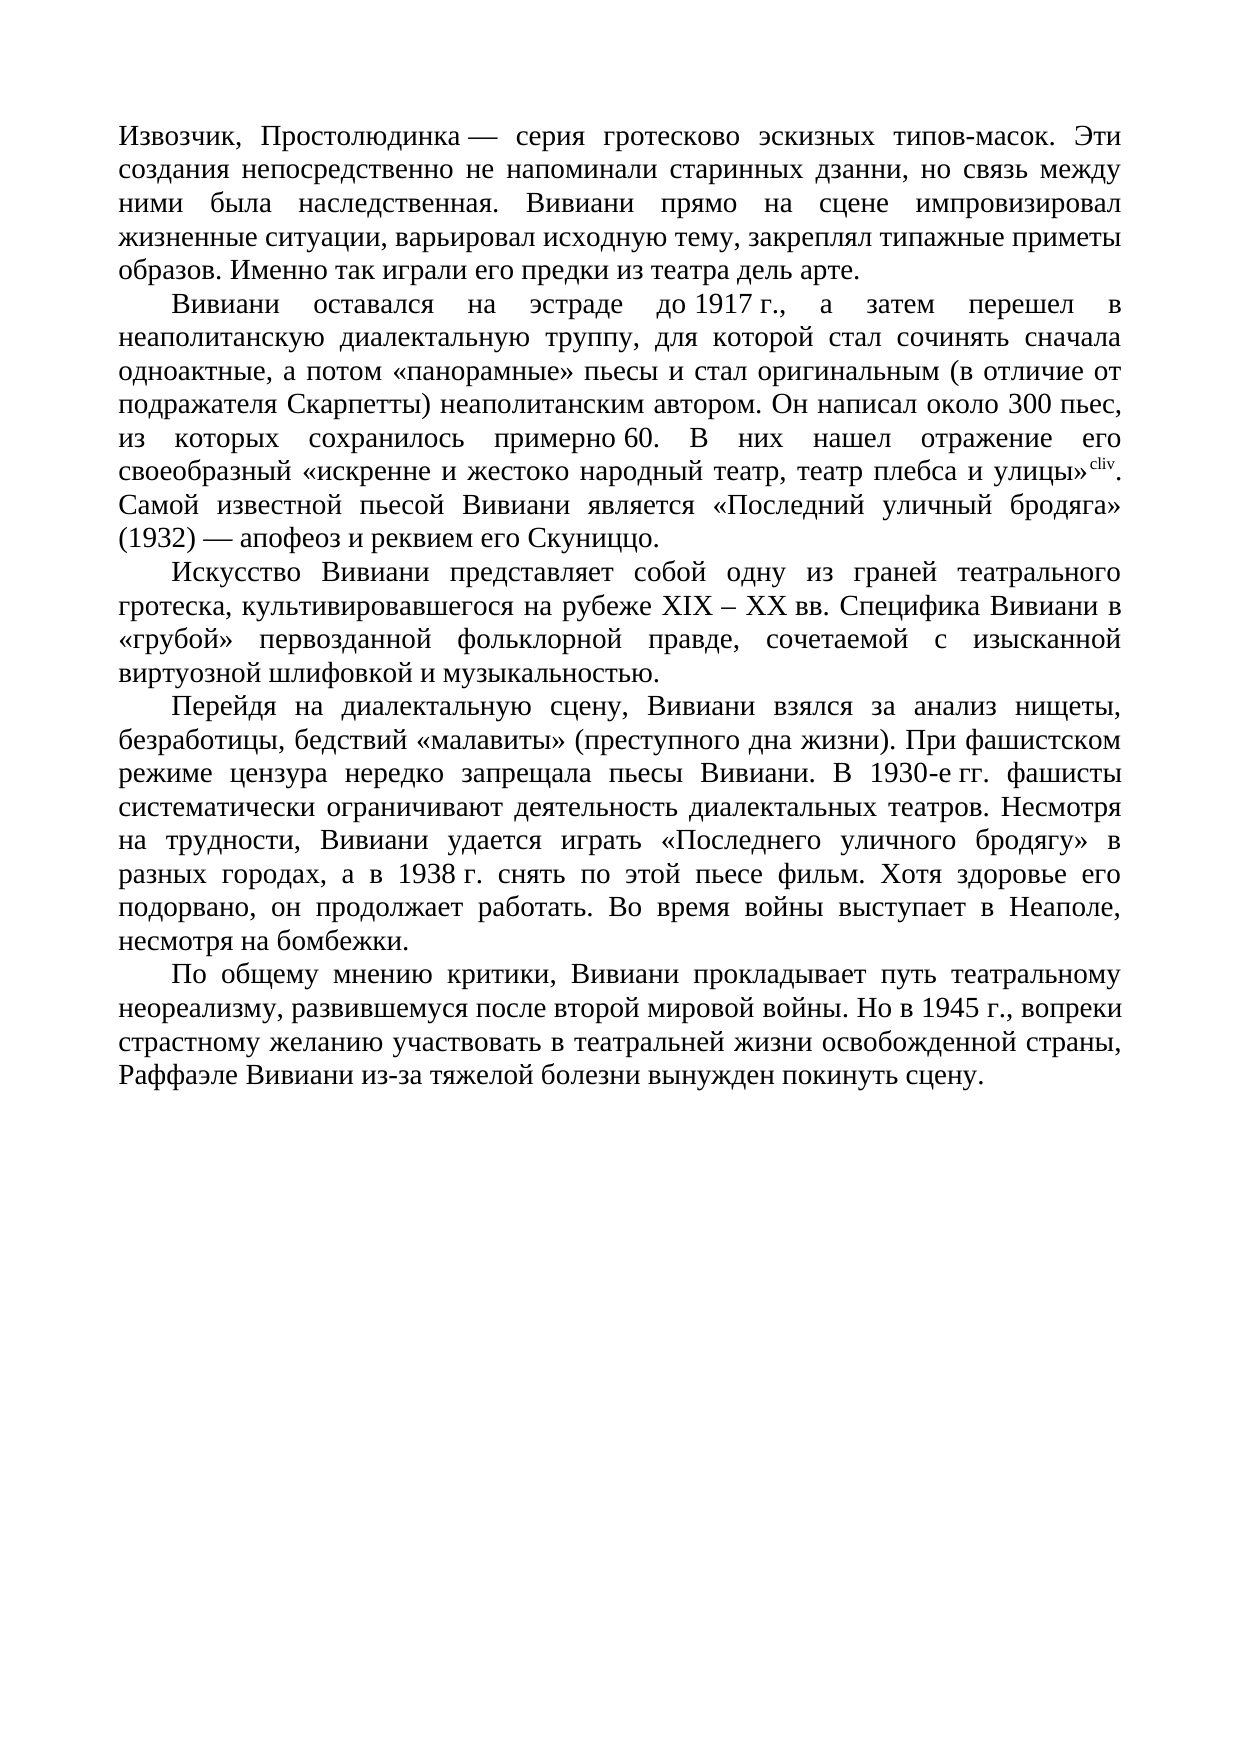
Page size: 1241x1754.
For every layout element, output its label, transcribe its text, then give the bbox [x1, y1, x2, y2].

text Перейдя на диалектальную сцену, Вивиани взялся за анализ нищеты, безработицы, бедствий «малавиты» (преступного дна жизни). При фашистском режиме цензура нередко запрещала пьесы Вивиани. В 1930-е гг. фашисты систематически ограничивают деятельность диалектальных театров. Несмотря на трудности, Вивиани удается играть «Последнего уличного бродягу» в разных городах, а в 1938 г. снять по этой пьесе фильм. Хотя здоровье его подорвано, он продолжает работать. Во время войны выступает в Неаполе, несмотря на бомбежки. [118, 688, 1122, 957]
text По общему мнению критики, Вивиани прокладывает путь театральному неореализму, развившемуся после второй мировой {170} войны. Но в 1945 г., вопреки страстному желанию участвовать в театральней жизни освобожденной страны, Раффаэле Вивиани из-за тяжелой болезни вынужден покинуть сцену. [118, 957, 1122, 1091]
text Вивиани оставался на эстраде до 1917 г., а затем перешел в неаполитанскую диалектальную труппу, для которой стал сочинять сначала одноактные, а потом «панорамные» пьесы и стал оригинальным (в отличие от подражателя Скарпетты) неаполитанским автором. Он написал около 300 пьес, из которых сохранилось примерно 60. В них нашел отражение его своеобразный «искренне и жестоко народный театр, театр плебса и улицы». Самой известной пьесой Вивиани является «Последний уличный бродяга» (1932) — апофеоз и реквием его Скуниццо. [118, 286, 1122, 554]
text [118, 118, 1122, 286]
text Искусство Вивиани представляет собой одну из граней театрального гротеска, культивировавшегося на рубеже XIX – XX вв. Специфика Вивиани в «грубой» первозданной фольклорной правде, сочетаемой с изысканной виртуозной шлифовкой и музыкальностью. [118, 554, 1122, 688]
